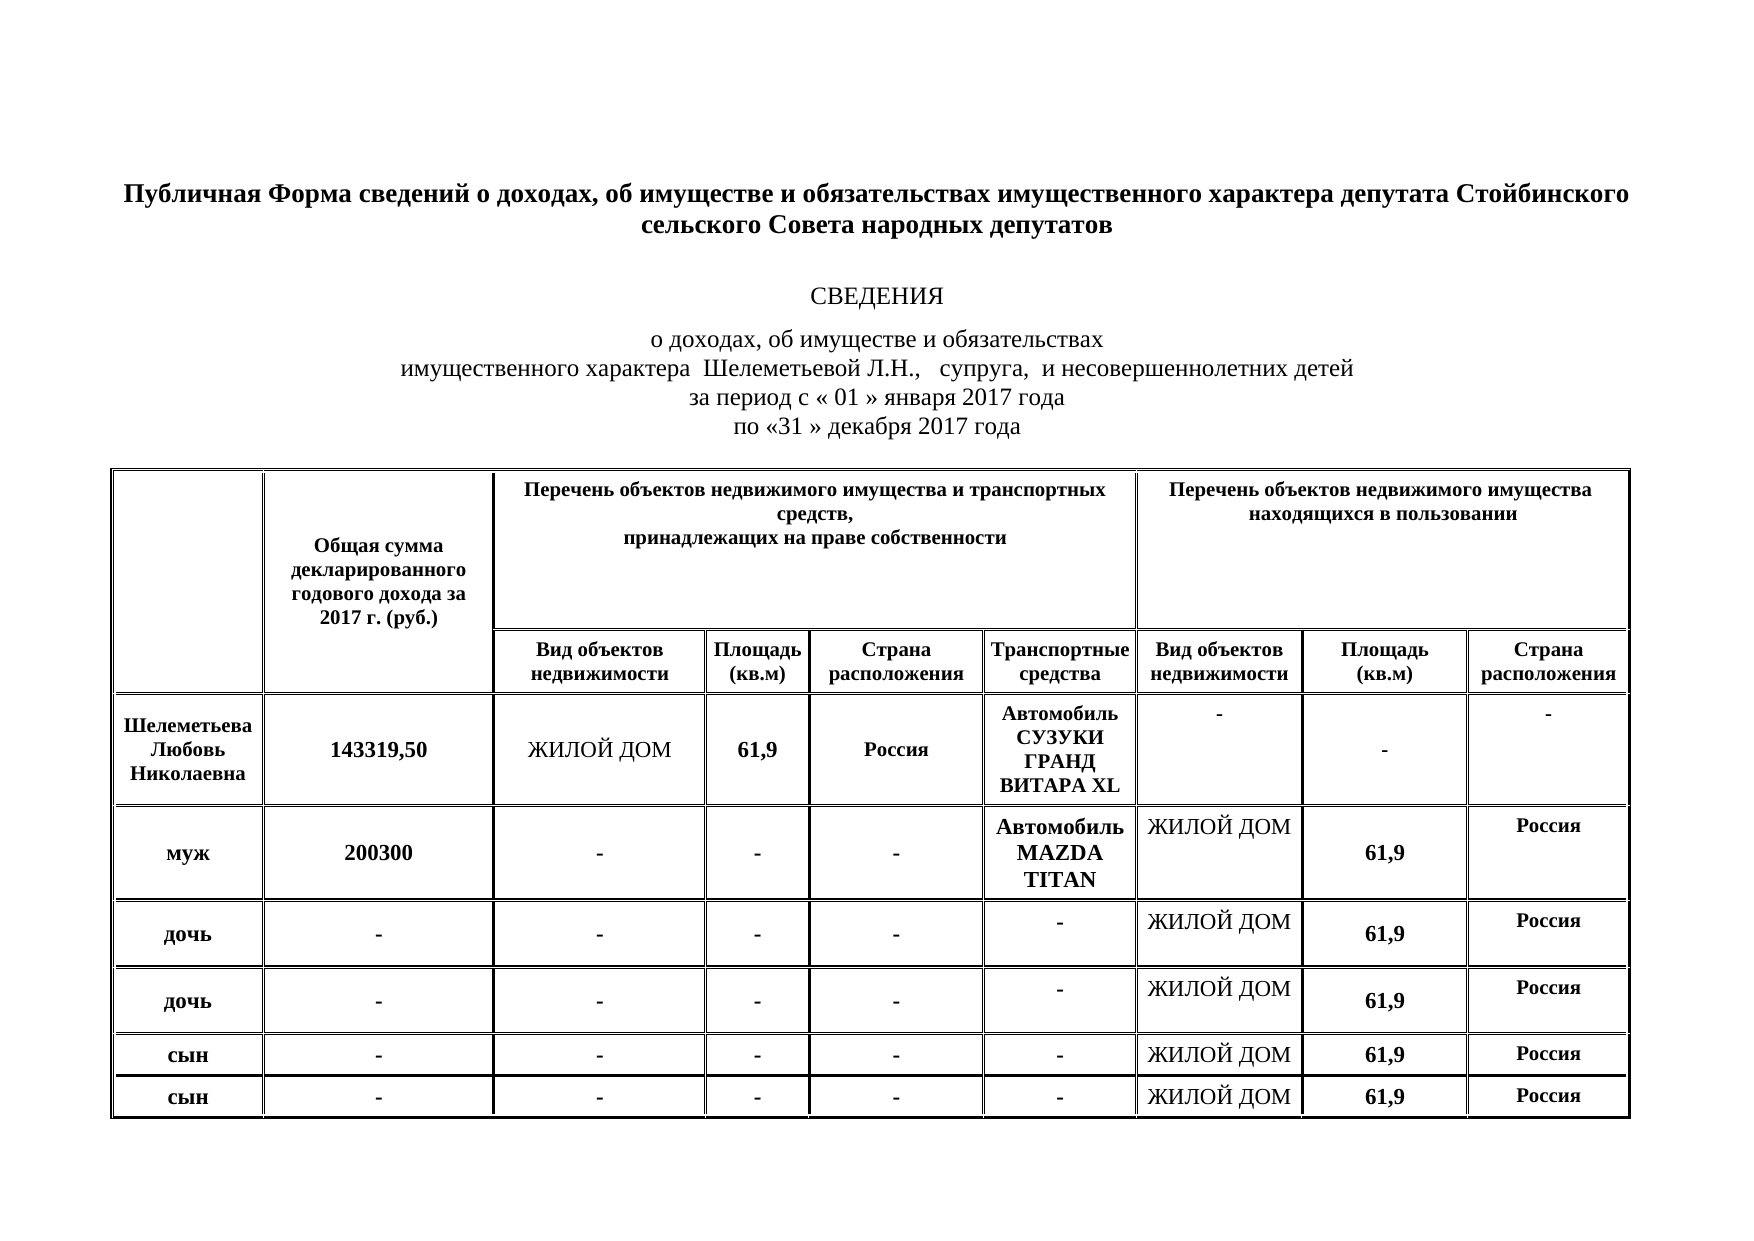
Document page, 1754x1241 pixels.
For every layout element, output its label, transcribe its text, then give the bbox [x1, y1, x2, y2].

table_cell муж [114, 804, 262, 898]
table_cell ЖИЛОЙ ДОМ [1138, 1035, 1301, 1074]
table_cell дочь [114, 965, 262, 1032]
table_header Перечень объектов недвижимого имущества и транспортных средств, принадлежащих на праве собственности [493, 471, 1136, 628]
table_cell Шелеметьева Любовь Николаевна [112, 692, 264, 803]
text Публичная Форма сведений о доходах, об имуществе и обязательствах имущественного характера депутата Стойбинского сельского Совета народных депутатов [118, 177, 1636, 239]
table_cell - [811, 902, 982, 965]
table_cell 61,9 [1302, 1077, 1467, 1116]
table_cell - [985, 902, 1135, 965]
table_cell 61,9 [707, 695, 808, 803]
table_cell - [265, 1035, 492, 1074]
table_cell Россия [1469, 965, 1629, 1032]
table_cell Автомобиль СУЗУКИ ГРАНД ВИТАРА XL [985, 695, 1135, 803]
table_cell Вид объектов недвижимости [1138, 631, 1301, 692]
table_cell - [707, 807, 808, 898]
table_cell ЖИЛОЙ ДОМ [1138, 807, 1301, 898]
table_cell ЖИЛОЙ ДОМ [1138, 902, 1301, 965]
table_cell Россия [1468, 1032, 1629, 1074]
table_cell сын [114, 1074, 264, 1116]
text за период с « 01 » января 2017 года [118, 382, 1636, 411]
table_cell - [707, 969, 808, 1032]
table_cell - [985, 1035, 1135, 1074]
table_cell - [707, 902, 808, 965]
table_cell Площадь (кв.м) [707, 631, 808, 692]
text имущественного характера Шелеметьевой Л.Н., супруга, и несовершеннолетних детей [118, 353, 1636, 382]
table_cell Россия [1468, 1074, 1628, 1116]
text СВЕДЕНИЯ [118, 281, 1636, 310]
table_cell - [985, 969, 1135, 1032]
table_header Общая сумма декларированного годового дохода за 2017 г. (руб.) [264, 471, 493, 692]
table_cell - [1304, 695, 1466, 803]
table_cell - [809, 1077, 983, 1116]
table_cell - [707, 1035, 808, 1074]
table_cell - [706, 1077, 809, 1116]
table_cell Россия [1469, 804, 1629, 898]
table_cell Транспортные средства [985, 631, 1135, 692]
table_cell 61,9 [1304, 807, 1466, 898]
table_cell - [495, 969, 704, 1032]
table_cell Россия [1469, 898, 1629, 965]
table_cell - [811, 807, 982, 898]
table_cell - [811, 1035, 982, 1074]
table_cell Площадь (кв.м) [1304, 631, 1466, 692]
table_cell - [495, 1035, 704, 1074]
table_cell 61,9 [1304, 1035, 1466, 1074]
table_header Перечень объектов недвижимого имущества находящихся в пользовании [1136, 471, 1628, 628]
table_cell ЖИЛОЙ ДОМ [1136, 1077, 1302, 1116]
table_cell 61,9 [1304, 902, 1466, 965]
text о доходах, об имуществе и обязательствах [118, 324, 1636, 353]
table_cell - [495, 807, 704, 898]
table_cell - [493, 1077, 706, 1116]
table_cell - [1468, 692, 1629, 803]
text по «31 » декабря 2017 года [118, 411, 1636, 439]
table_cell - [264, 1077, 493, 1116]
table_cell Автомобиль MAZDA TITAN [985, 807, 1135, 898]
table_cell - [984, 1077, 1136, 1116]
table_cell - [265, 969, 492, 1032]
table_cell сын [112, 1032, 264, 1074]
table_cell Страна расположения [811, 631, 982, 692]
table_cell 143319,50 [265, 695, 492, 803]
table_cell Страна расположения [1468, 628, 1629, 692]
table_cell Россия [811, 695, 982, 803]
table_cell Вид объектов недвижимости [495, 631, 704, 692]
table_header [114, 471, 264, 692]
table_cell - [265, 902, 492, 965]
table_cell - [811, 969, 982, 1032]
table_cell ЖИЛОЙ ДОМ [495, 695, 704, 803]
table_cell 200300 [265, 807, 492, 898]
table_cell 61,9 [1304, 969, 1466, 1032]
table_cell ЖИЛОЙ ДОМ [1138, 969, 1301, 1032]
table_cell - [495, 902, 704, 965]
table_cell дочь [114, 898, 262, 965]
table_cell - [1138, 695, 1301, 803]
